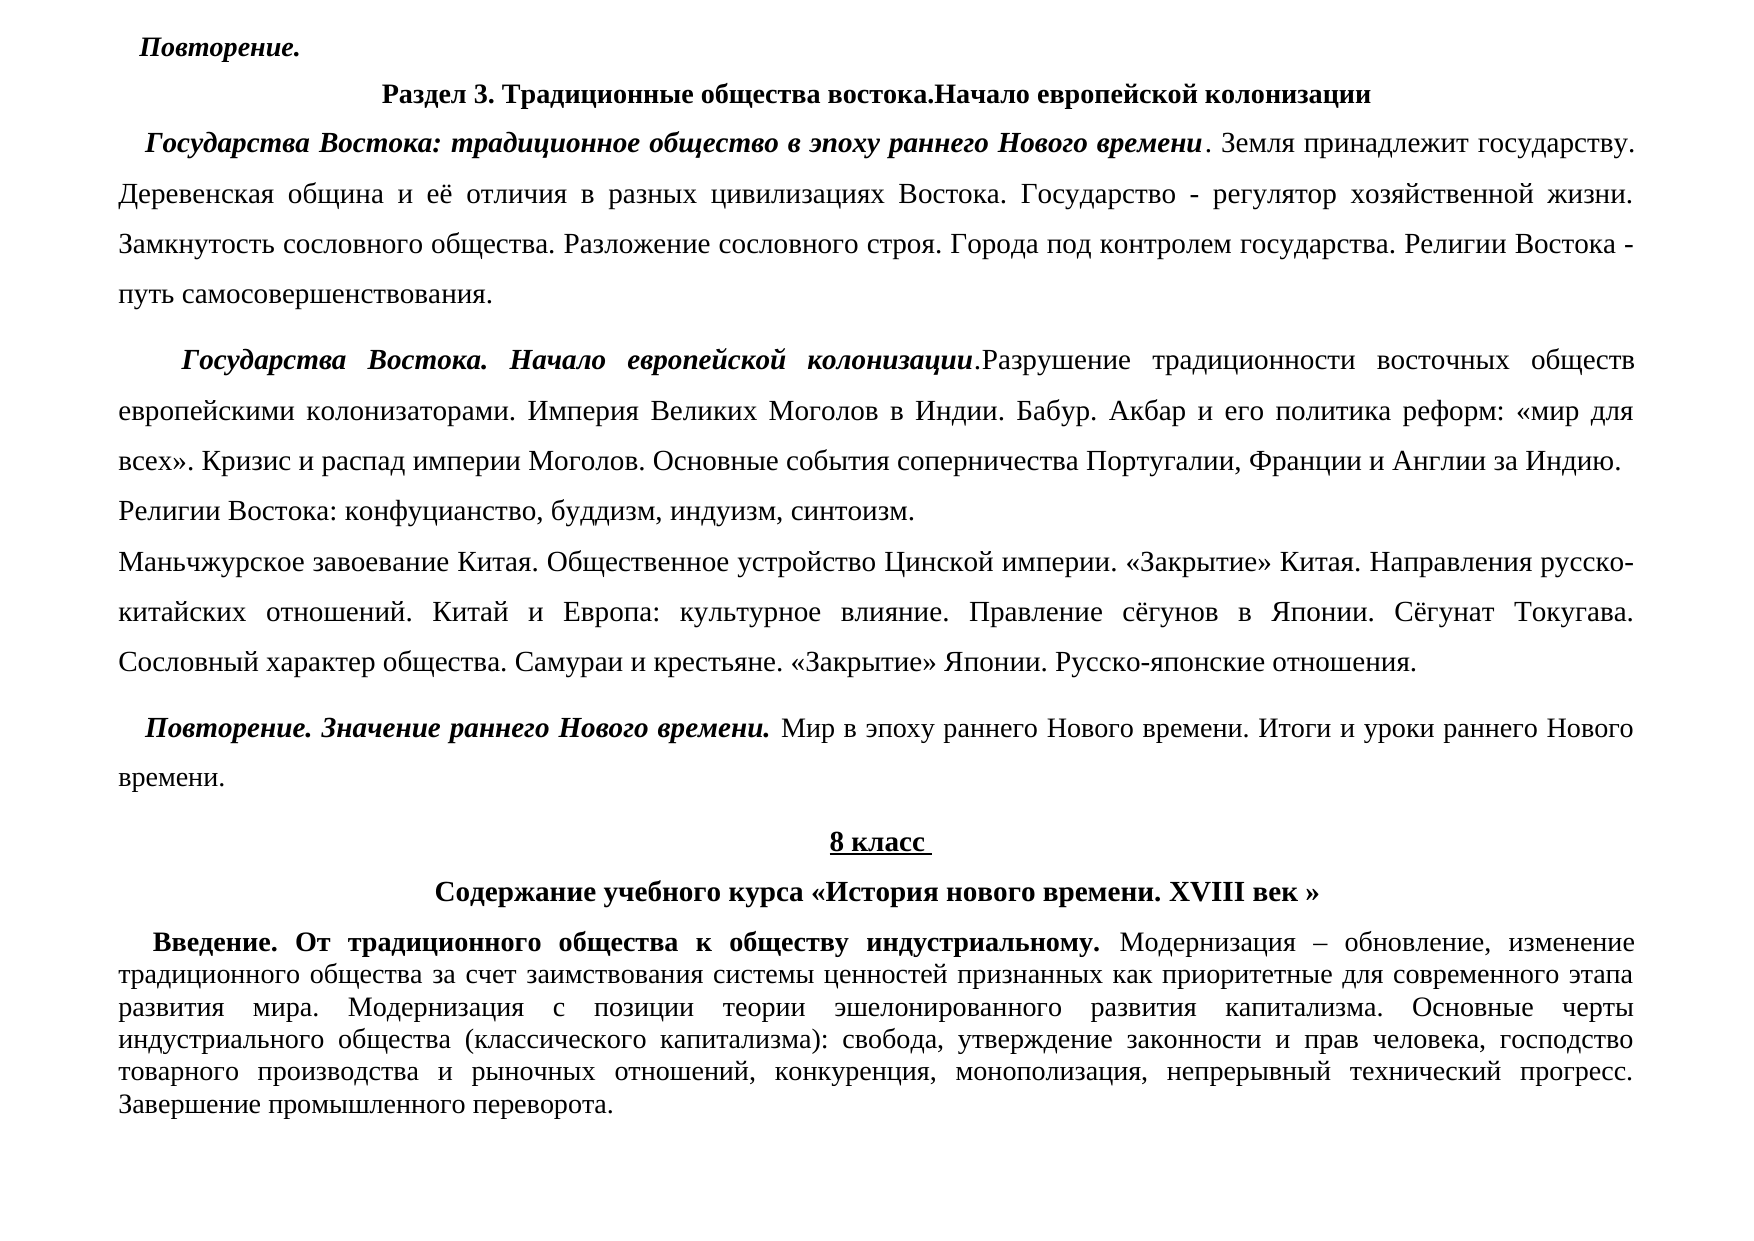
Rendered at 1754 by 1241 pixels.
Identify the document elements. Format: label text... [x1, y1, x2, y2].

text 8 класс [118, 824, 1636, 858]
text Государства Востока. Начало европейской колонизации.Разрушение традиционности восточных обществ европейскими колонизаторами. Империя Великих Моголов в Индии. Бабур. Акбар и его политика реформ: «мир для всех». Кризис и распад империи Моголов. Основные события соперничества Португалии, Франции и Англии за Индию. [118, 342, 1636, 477]
text Раздел 3. Традиционные общества востока.Начало европейской колонизации [118, 78, 1636, 110]
text Маньчжурское завоевание Китая. Общественное устройство Цинской империи. «Закрытие» Китая. Направления русско-китайских отношений. Китай и Европа: культурное влияние. Правление сёгунов в Японии. Сёгунат Токугава. Сословный характер общества. Самураи и крестьяне. «Закрытие» Японии. Русско-японские отношения. [118, 544, 1636, 678]
text Государства Востока: традиционное общество в эпоху раннего Нового времени. Земля принадлежит государству. Деревенская община и её отличия в разных цивилизациях Востока. Государство - регулятор хозяйственной жизни. Замкнутость сословного общества. Разложение сословного строя. Города под контролем государства. Религии Востока - путь самосовершенствования. [118, 126, 1636, 310]
text Повторение. [118, 29, 1636, 62]
text Повторение. Значение раннего Нового времени. Мир в эпоху раннего Нового времени. Итоги и уроки раннего Нового времени. [118, 710, 1636, 792]
text Религии Востока: конфуцианство, буддизм, индуизм, синтоизм. [118, 493, 1636, 527]
text Введение. От традиционного общества к обществу индустриальному. Модернизация – обновление, изменение традиционного общества за счет заимствования системы ценностей признанных как приоритетные для современного этапа развития мира. Модернизация с позиции теории эшелонированного развития капитализма. Основные черты индустриального общества (классического капитализма): свобода, утверждение законности и прав человека, господство товарного производства и рыночных отношений, конкуренция, монополизация, непрерывный технический прогресс. Завершение промышленного переворота. [118, 925, 1636, 1119]
text Содержание учебного курса «История нового времени. XVIII век » [118, 874, 1636, 908]
